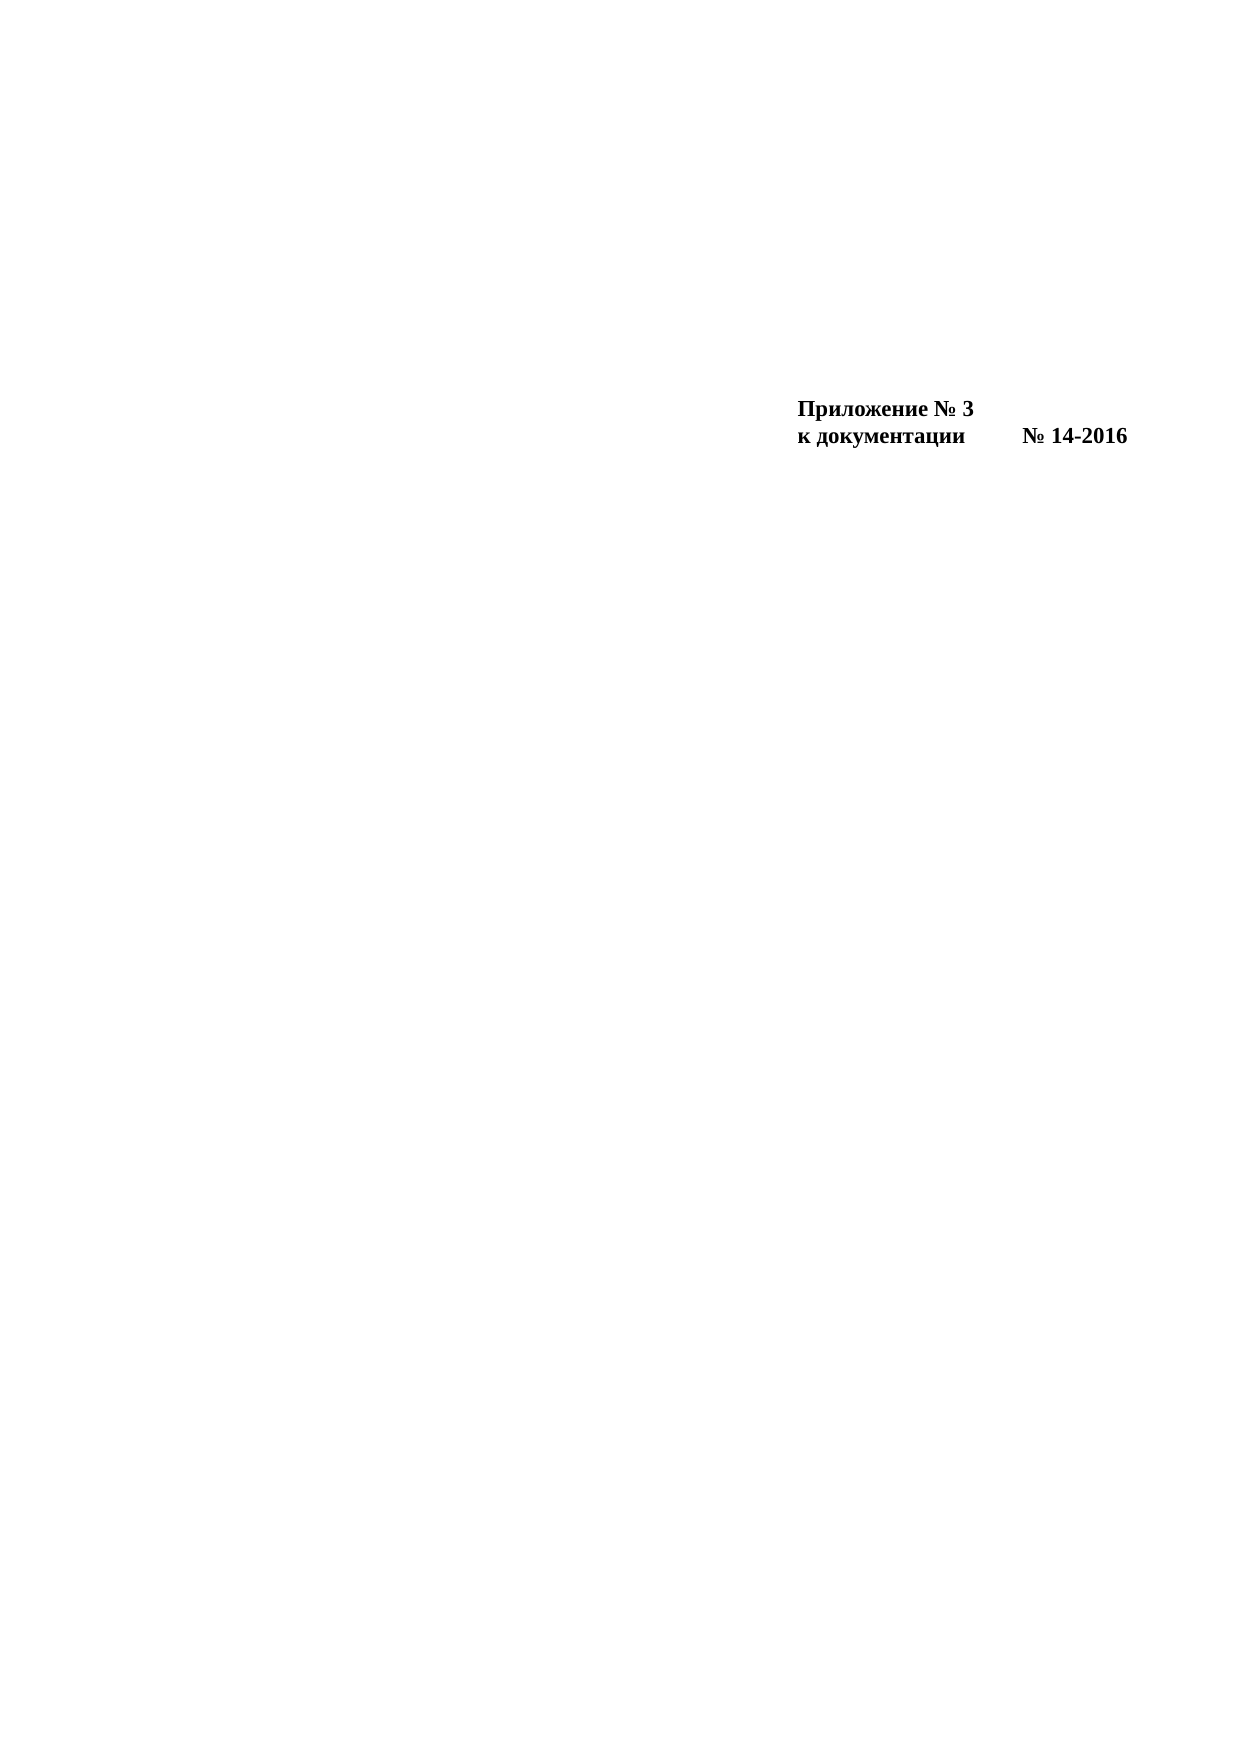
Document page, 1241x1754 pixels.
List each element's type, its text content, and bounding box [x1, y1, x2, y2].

text Приложение № 3 [797, 395, 1152, 422]
text к документации № 14-2016 [797, 422, 1152, 448]
